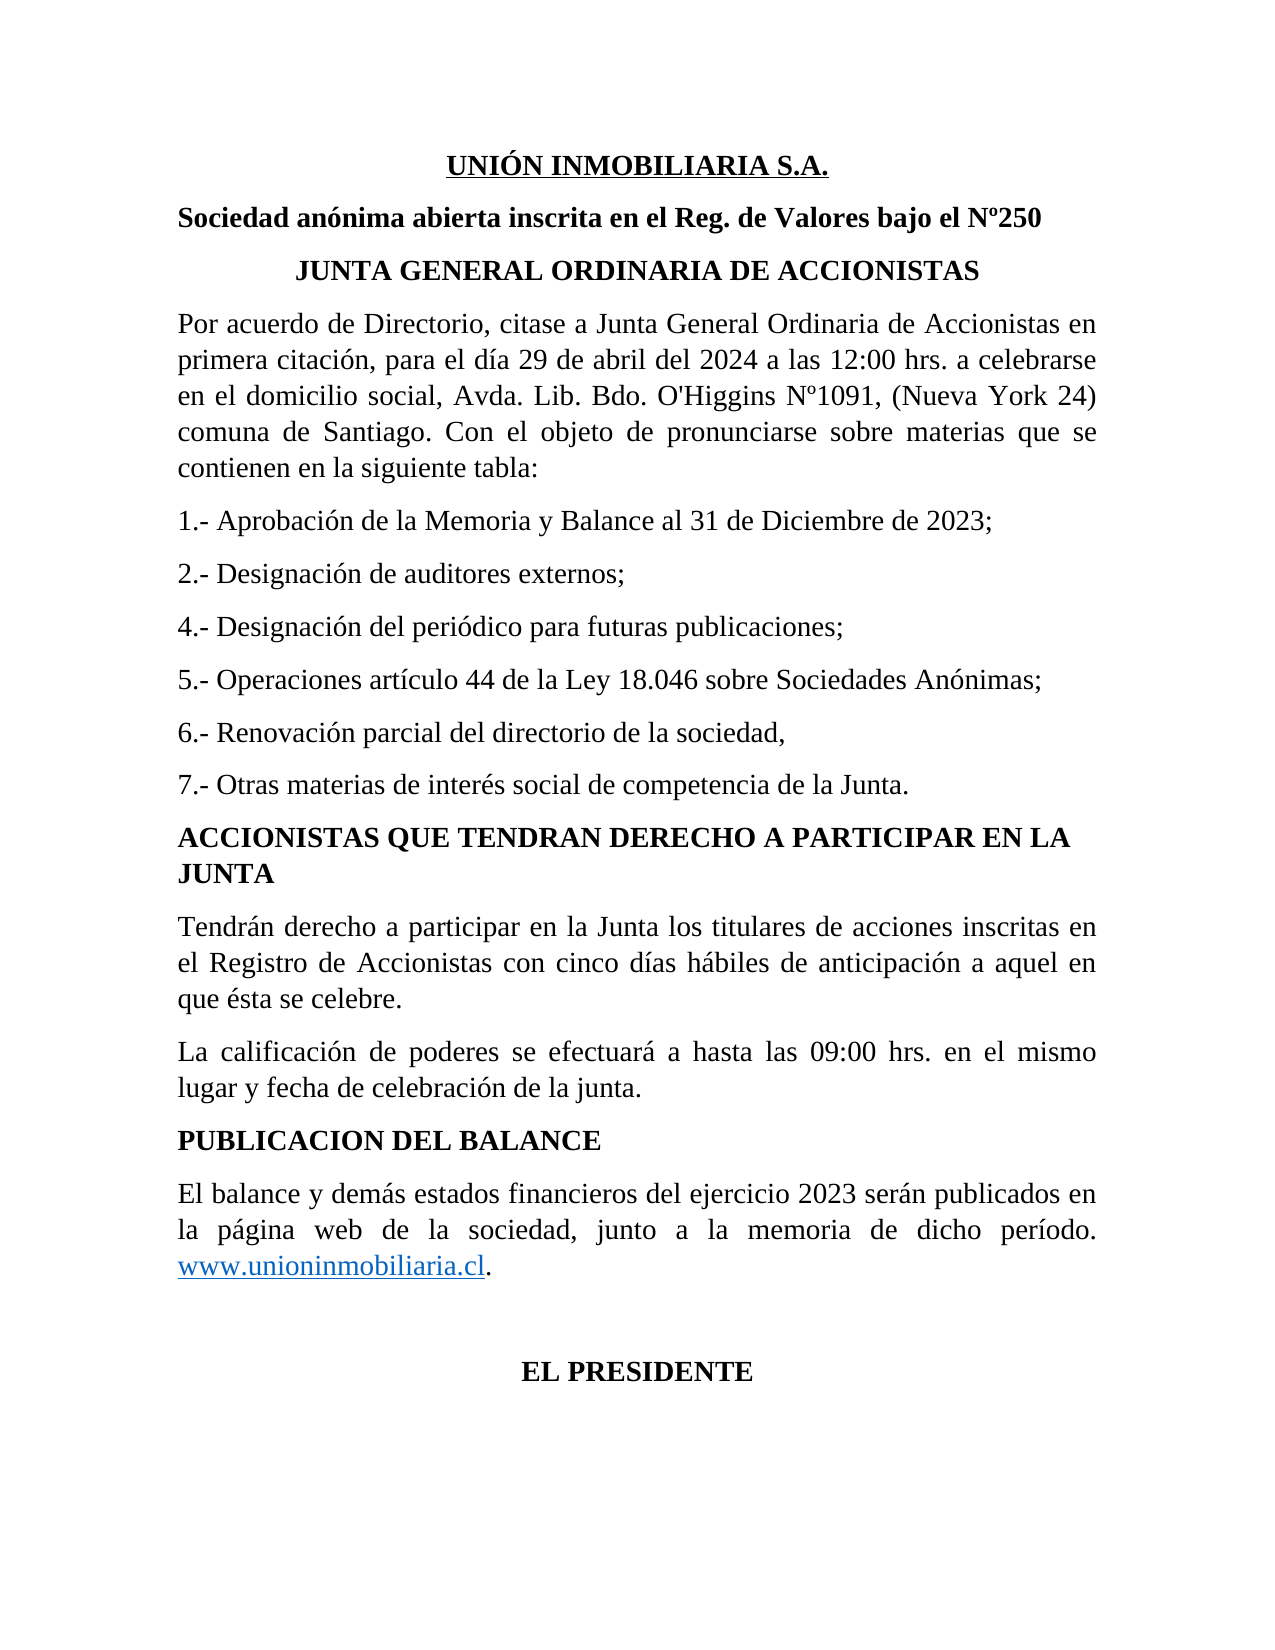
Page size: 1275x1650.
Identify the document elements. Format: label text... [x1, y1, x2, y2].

text 6.- Renovación parcial del directorio de la sociedad, [177, 715, 1098, 748]
text PUBLICACION DEL BALANCE [177, 1123, 1098, 1157]
text 4.- Designación del periódico para futuras publicaciones; [177, 609, 1098, 643]
text Sociedad anónima abierta inscrita en el Reg. de Valores bajo el Nº250 [177, 200, 1098, 234]
text UNIÓN INMOBILIARIA S.A. [177, 148, 1098, 181]
text JUNTA GENERAL ORDINARIA DE ACCIONISTAS [177, 253, 1098, 287]
text 2.- Designación de auditores externos; [177, 556, 1098, 590]
text 7.- Otras materias de interés social de competencia de la Junta. [177, 767, 1098, 801]
text 5.- Operaciones artículo 44 de la Ley 18.046 sobre Sociedades Anónimas; [177, 662, 1098, 695]
text Por acuerdo de Directorio, citase a Junta General Ordinaria de Accionistas en primera citación, para el día 29 de abril del 2024 a las 12:00 hrs. a celebrarse en el domicilio social, Avda. Lib. Bdo. O'Higgins Nº1091, (Nueva York 24) comuna de Santiago. Con el objeto de pronunciarse sobre materias que se contienen en la siguiente tabla: [177, 306, 1098, 484]
text 1.- Aprobación de la Memoria y Balance al 31 de Diciembre de 2023; [177, 503, 1098, 537]
text ACCIONISTAS QUE TENDRAN DERECHO A PARTICIPAR EN LA JUNTA [177, 820, 1098, 890]
text EL PRESIDENTE [177, 1354, 1098, 1388]
text El balance y demás estados financieros del ejercicio 2023 serán publicados en la página web de la sociedad, junto a la memoria de dicho período. www.unioninmobiliaria.cl. [177, 1176, 1098, 1282]
text Tendrán derecho a participar en la Junta los titulares de acciones inscritas en el Registro de Accionistas con cinco días hábiles de anticipación a aquel en que ésta se celebre. [177, 909, 1098, 1015]
text La calificación de poderes se efectuará a hasta las 09:00 hrs. en el mismo lugar y fecha de celebración de la junta. [177, 1034, 1098, 1104]
